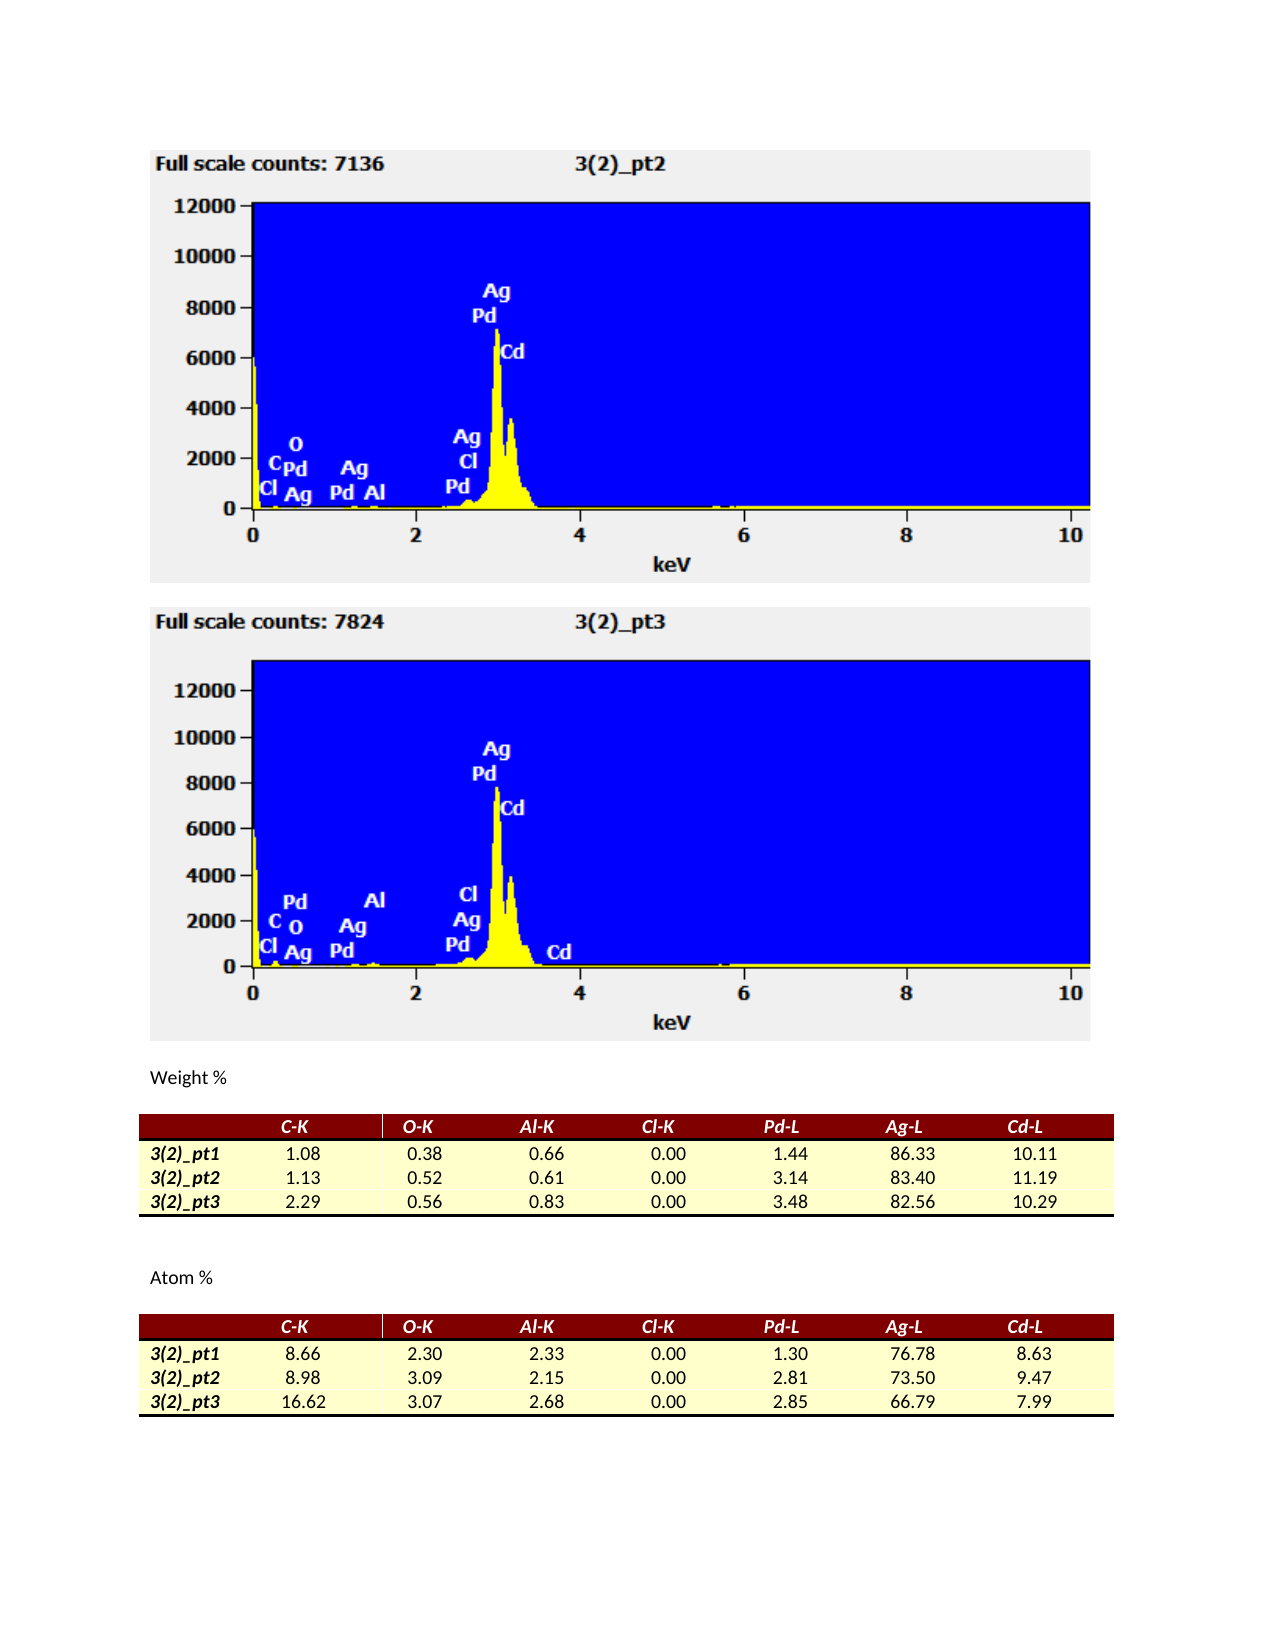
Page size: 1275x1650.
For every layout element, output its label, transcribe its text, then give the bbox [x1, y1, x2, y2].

table_cell 8.98 [261, 1365, 382, 1389]
table_header O-K [383, 1314, 504, 1338]
table_cell 86.33 [870, 1141, 992, 1165]
table_header Cd-L [992, 1314, 1114, 1338]
picture [150, 150, 1091, 583]
table_cell 11.19 [992, 1165, 1114, 1189]
table_cell 3(2)_pt1 [139, 1141, 261, 1165]
table_header [139, 1314, 261, 1338]
table_cell 1.44 [748, 1141, 870, 1165]
table_header Al-K [504, 1114, 626, 1138]
table_cell 16.62 [261, 1390, 382, 1414]
table_cell 0.00 [626, 1190, 748, 1214]
table_cell 0.61 [504, 1165, 626, 1189]
table_header Cl-K [626, 1114, 748, 1138]
table_cell 2.68 [504, 1390, 626, 1414]
table_cell 9.47 [992, 1365, 1114, 1389]
table_cell 0.56 [383, 1190, 504, 1214]
table_header Ag-L [870, 1114, 992, 1138]
table_cell 0.66 [504, 1141, 626, 1165]
table_cell 0.00 [626, 1390, 748, 1414]
table_cell 2.33 [504, 1341, 626, 1365]
table_cell 1.13 [261, 1165, 382, 1189]
table_cell 2.85 [748, 1390, 870, 1414]
table_cell 1.08 [261, 1141, 382, 1165]
table_cell 0.83 [504, 1190, 626, 1214]
table_header Cl-K [626, 1314, 748, 1338]
table_cell 83.40 [870, 1165, 992, 1189]
table_cell 0.00 [626, 1165, 748, 1189]
table_cell 3(2)_pt1 [139, 1341, 261, 1365]
picture [150, 607, 1091, 1041]
table_header Pd-L [748, 1314, 870, 1338]
table_cell 2.81 [748, 1365, 870, 1389]
table_cell 76.78 [870, 1341, 992, 1365]
table_cell 0.00 [626, 1141, 748, 1165]
table_cell 3.09 [383, 1365, 504, 1389]
table_cell 8.63 [992, 1341, 1114, 1365]
table_cell 1.30 [748, 1341, 870, 1365]
text Weight % [150, 1065, 1125, 1089]
table_cell 2.30 [383, 1341, 504, 1365]
table_header Cd-L [992, 1114, 1114, 1138]
table_header C-K [261, 1314, 382, 1338]
table_cell 3.48 [748, 1190, 870, 1214]
table_cell 3.07 [383, 1390, 504, 1414]
table_cell 2.15 [504, 1365, 626, 1389]
table_cell 2.29 [261, 1190, 382, 1214]
text Atom % [150, 1265, 1125, 1289]
table_header Al-K [504, 1314, 626, 1338]
table_header C-K [261, 1114, 382, 1138]
table_header Ag-L [870, 1314, 992, 1338]
table_cell 0.52 [383, 1165, 504, 1189]
table_cell 10.11 [992, 1141, 1114, 1165]
table_cell 0.00 [626, 1341, 748, 1365]
table_cell 10.29 [992, 1190, 1114, 1214]
table_cell 3(2)_pt3 [139, 1390, 261, 1414]
table_cell 82.56 [870, 1190, 992, 1214]
table_header [139, 1114, 261, 1138]
table_cell 3(2)_pt3 [139, 1190, 261, 1214]
table_cell 73.50 [870, 1365, 992, 1389]
table_cell 3(2)_pt2 [139, 1165, 261, 1189]
table_cell 66.79 [870, 1390, 992, 1414]
table_cell 3(2)_pt2 [139, 1365, 261, 1389]
table_header O-K [383, 1114, 504, 1138]
table_cell 0.38 [383, 1141, 504, 1165]
table_cell 0.00 [626, 1365, 748, 1389]
table_cell 3.14 [748, 1165, 870, 1189]
table_cell 8.66 [261, 1341, 382, 1365]
table_header Pd-L [748, 1114, 870, 1138]
table_cell 7.99 [992, 1390, 1114, 1414]
